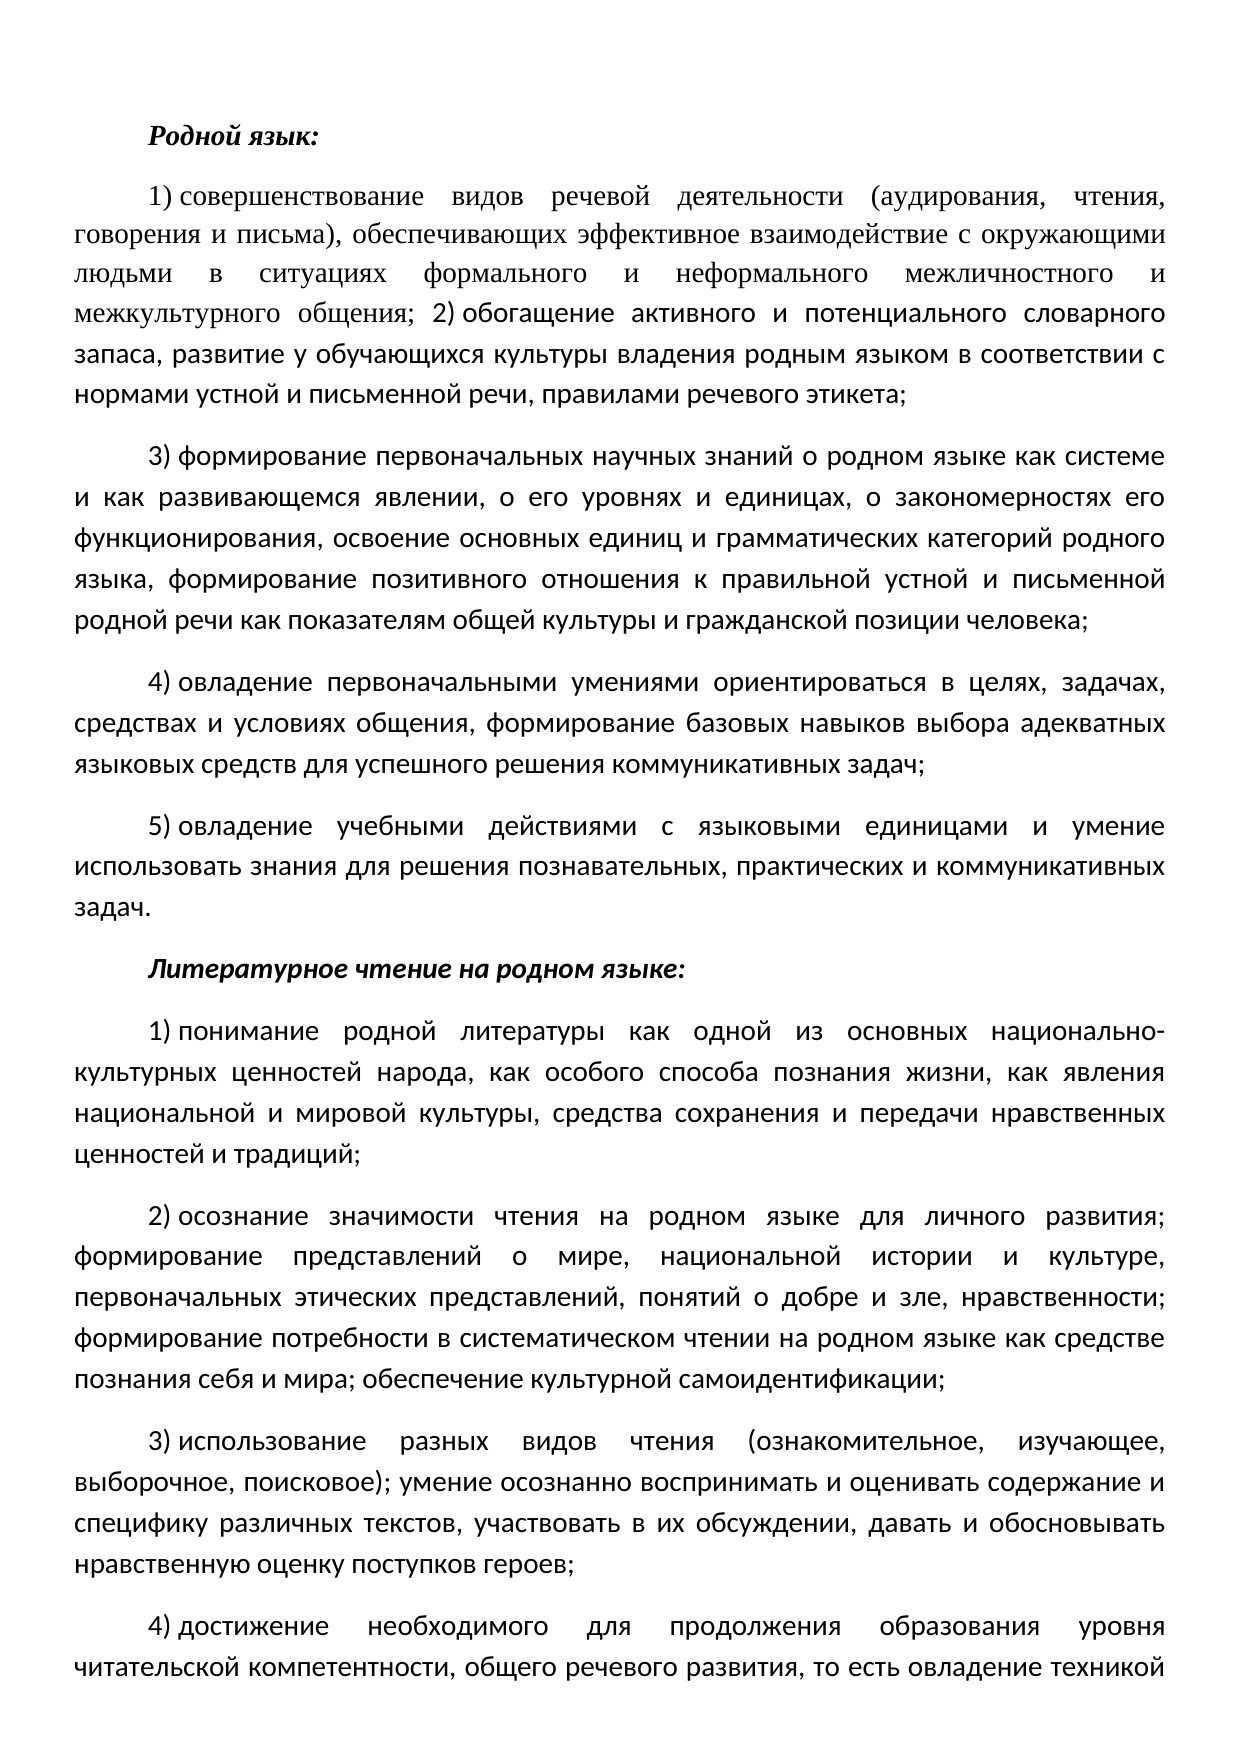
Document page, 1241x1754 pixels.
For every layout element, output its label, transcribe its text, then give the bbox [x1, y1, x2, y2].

text 5) овладение учебными действиями с языковыми единицами и умение использовать знания для решения познавательных, практических и коммуникативных задач. [74, 807, 1167, 924]
text 3) использование разных видов чтения (ознакомительное, изучающее, выборочное, поисковое); умение осознанно воспринимать и оценивать содержание и специфику различных текстов, участвовать в их обсуждении, давать и обосновывать нравственную оценку поступков героев; [74, 1422, 1167, 1581]
text 1) совершенствование видов речевой деятельности (аудирования, чтения, говорения и письма), обеспечивающих эффективное взаимодействие с окружающими людьми в ситуациях формального и неформального межличностного и межкультурного общения; 2) обогащение активного и потенциального словарного запаса, развитие у обучающихся культуры владения родным языком в соответствии с нормами устной и письменной речи, правилами речевого этикета; [74, 178, 1167, 411]
text Родной язык: [74, 118, 1167, 152]
text 2) осознание значимости чтения на родном языке для личного развития; формирование представлений о мире, национальной истории и культуре, первоначальных этических представлений, понятий о добре и зле, нравственности; формирование потребности в систематическом чтении на родном языке как средстве познания себя и мира; обеспечение культурной самоидентификации; [74, 1197, 1167, 1396]
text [74, 1607, 1167, 1683]
text 4) овладение первоначальными умениями ориентироваться в целях, задачах, средствах и условиях общения, формирование базовых навыков выбора адекватных языковых средств для успешного решения коммуникативных задач; [74, 663, 1167, 780]
text Литературное чтение на родном языке: [74, 950, 1167, 986]
text 1) понимание родной литературы как одной из основных национально-культурных ценностей народа, как особого способа познания жизни, как явления национальной и мировой культуры, средства сохранения и передачи нравственных ценностей и традиций; [74, 1012, 1167, 1170]
text 3) формирование первоначальных научных знаний о родном языке как системе и как развивающемся явлении, о его уровнях и единицах, о закономерностях его функционирования, освоение основных единиц и грамматических категорий родного языка, формирование позитивного отношения к правильной устной и письменной родной речи как показателям общей культуры и гражданской позиции человека; [74, 437, 1167, 637]
